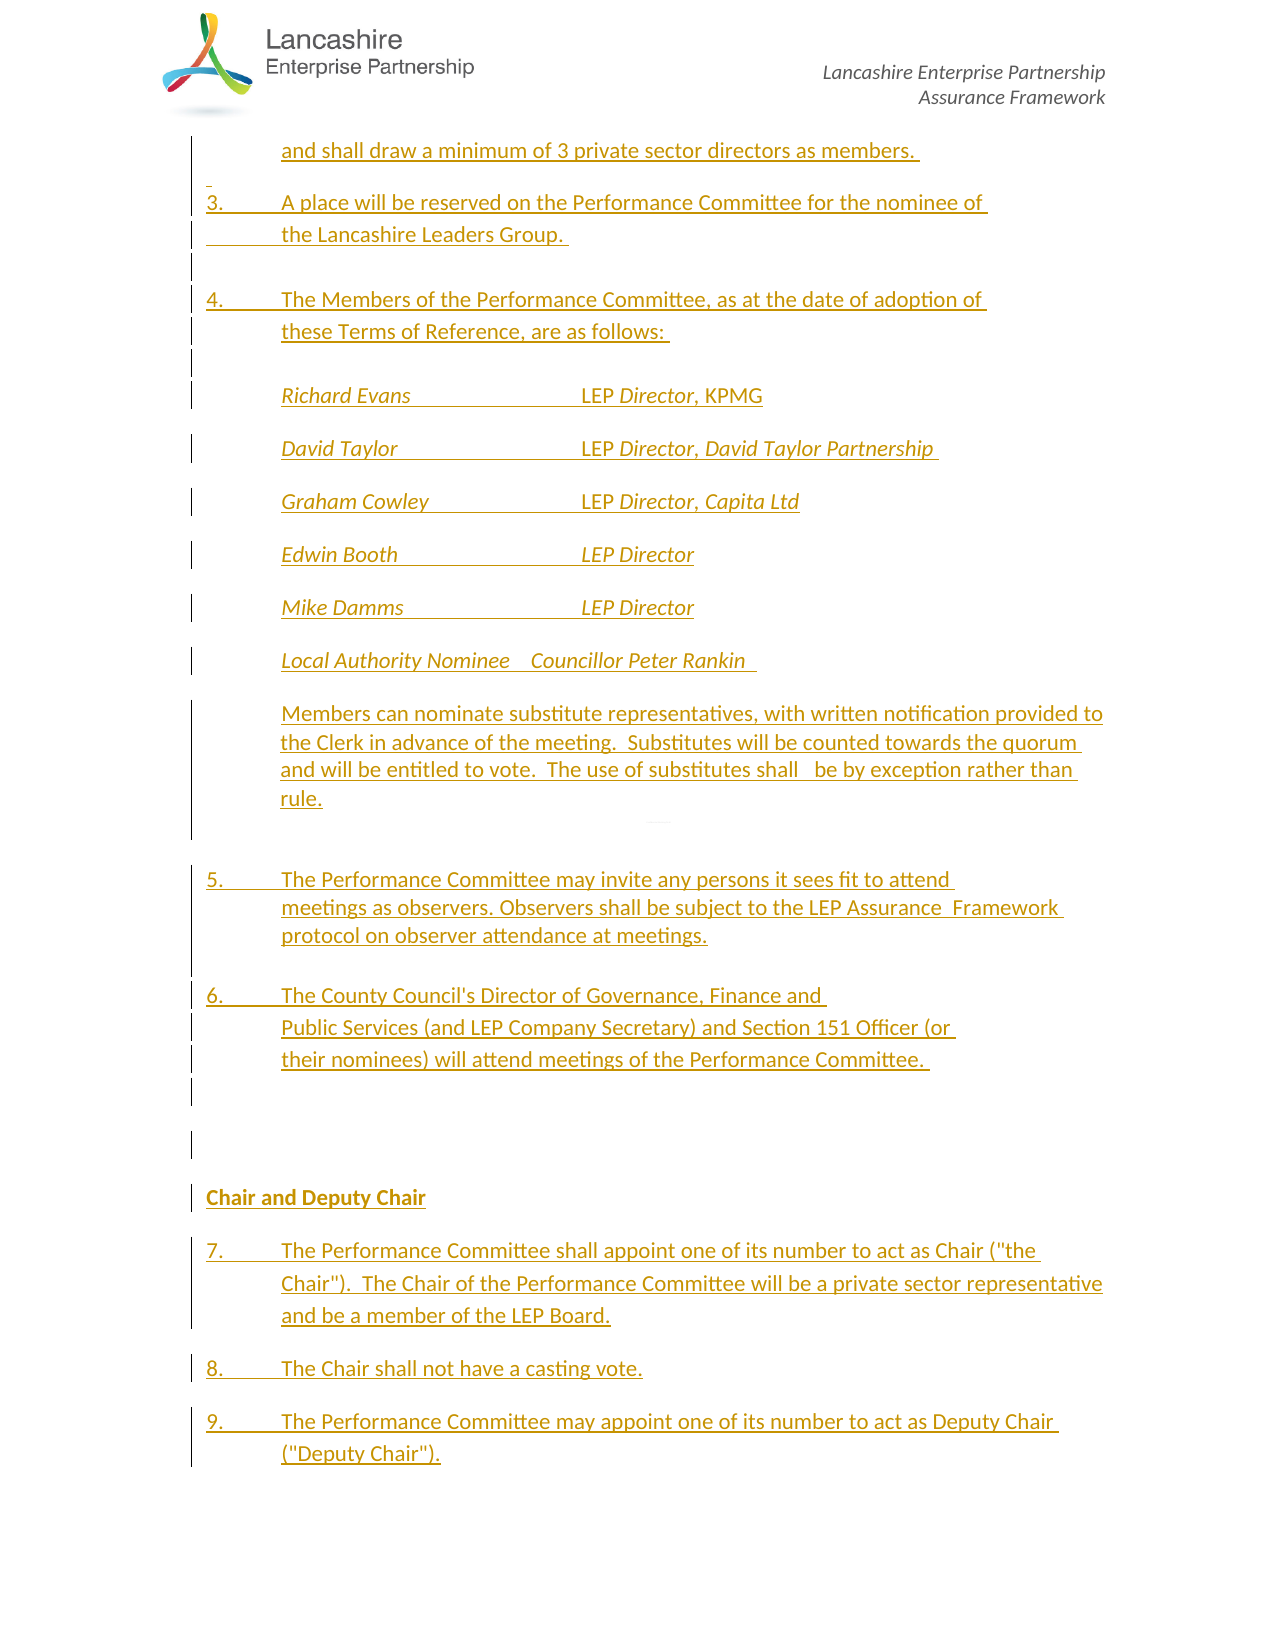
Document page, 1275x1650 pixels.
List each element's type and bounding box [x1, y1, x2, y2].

picture [159, 5, 487, 127]
